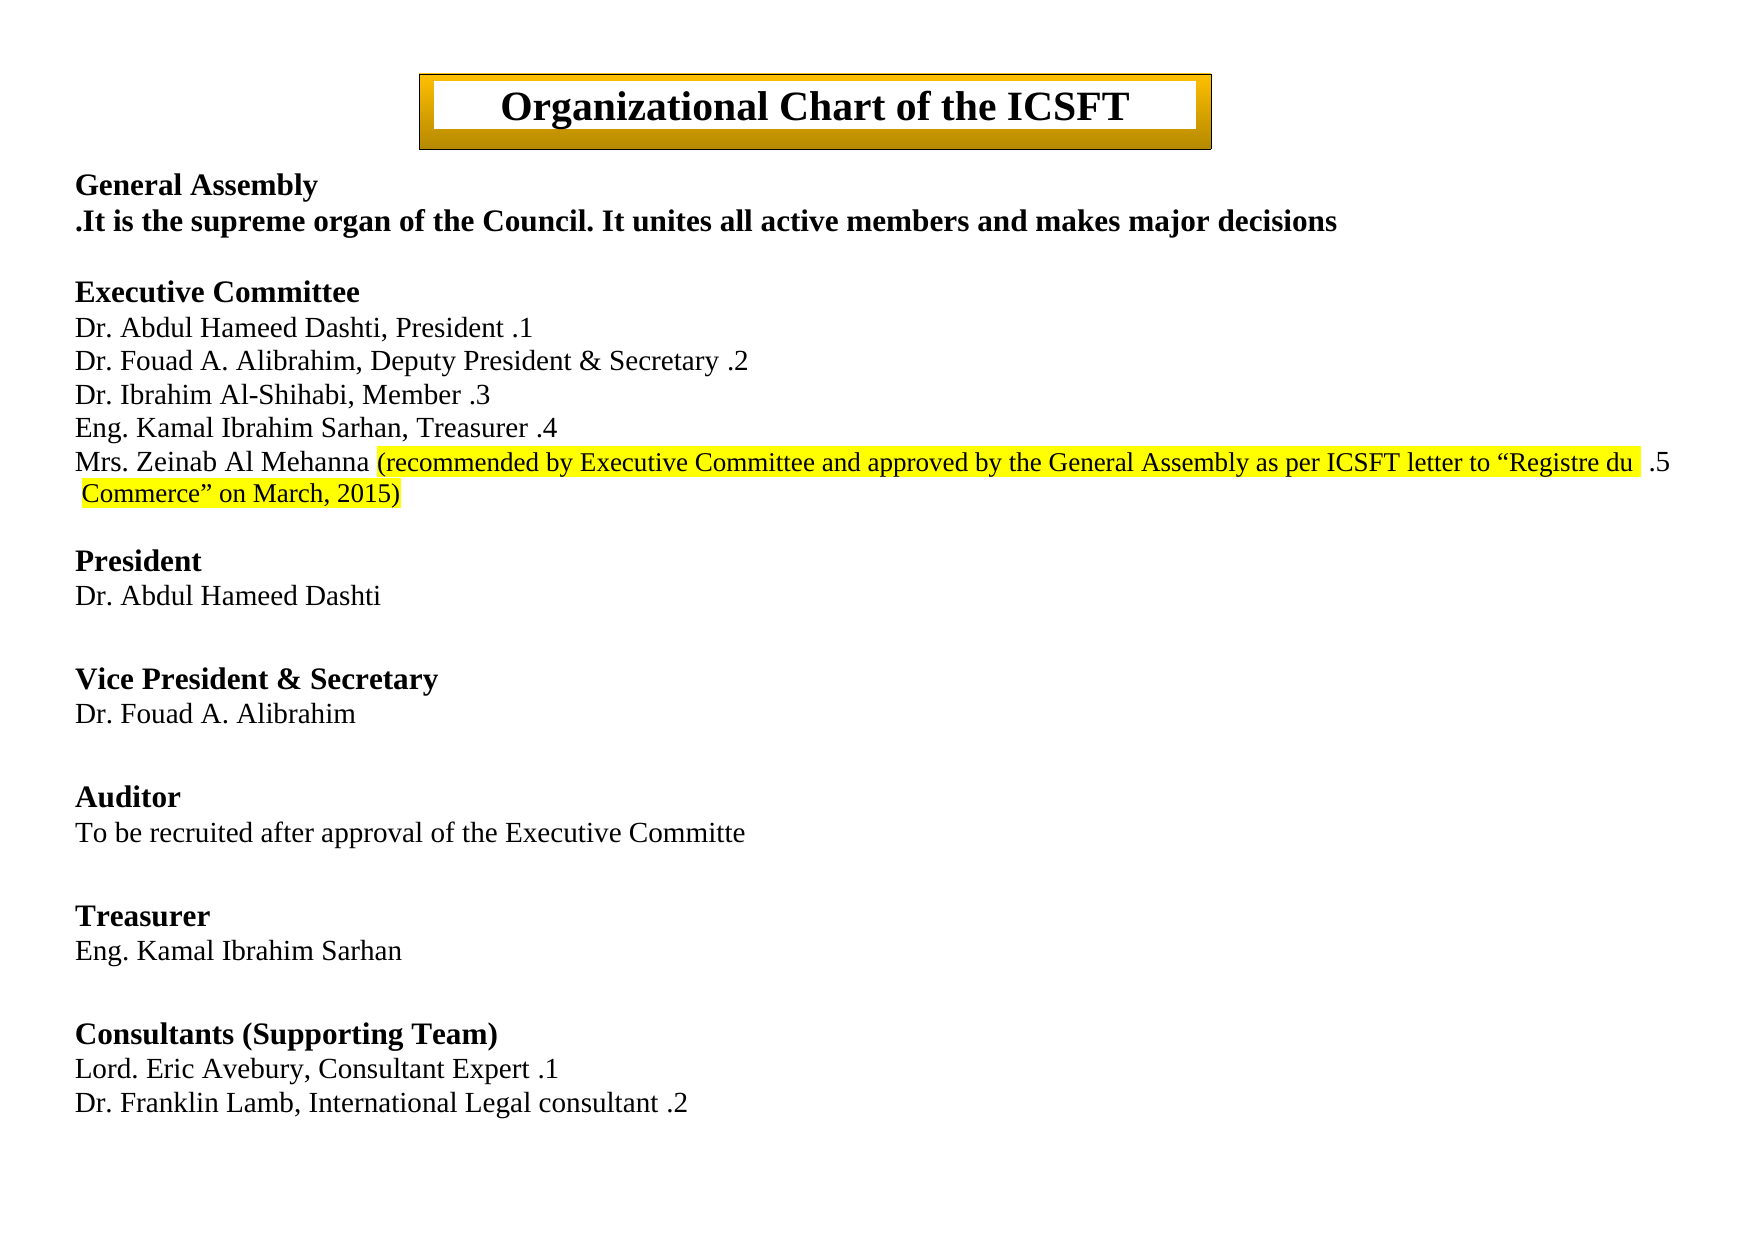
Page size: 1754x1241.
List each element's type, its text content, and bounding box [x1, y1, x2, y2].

text 4. Eng. Kamal Ibrahim Sarhan, Treasurer [75, 410, 1679, 444]
text President Dr. Abdul Hameed Dashti [75, 542, 1679, 639]
text Executive Committee 1. Dr. Abdul Hameed Dashti, President [75, 274, 1679, 343]
text 5. Mrs. Zeinab Al Mehanna (recommended by Executive Committee and approved by the General Assembly as per ICSFT letter to “Registre du Commerce” on March, 2015) [75, 444, 1679, 508]
text 3. Dr. Ibrahim Al-Shihabi, Member [75, 377, 1679, 410]
text 1. Lord. Eric Avebury, Consultant Expert [75, 1051, 1679, 1085]
text Consultants (Supporting Team) [75, 1015, 1679, 1051]
text Vice President & Secretary Dr. Fouad A. Alibrahim [75, 660, 1679, 758]
text Auditor To be recruited after approval of the Executive Committe [75, 779, 1679, 876]
text 2. Dr. Fouad A. Alibrahim, Deputy President & Secretary [75, 343, 1679, 377]
text Treasurer Eng. Kamal Ibrahim Sarhan [75, 897, 1679, 994]
text General Assembly It is the supreme organ of the Council. It unites all active members and makes major decisions. [75, 166, 1679, 238]
text 2. Dr. Franklin Lamb, International Legal consultant [75, 1085, 1679, 1118]
